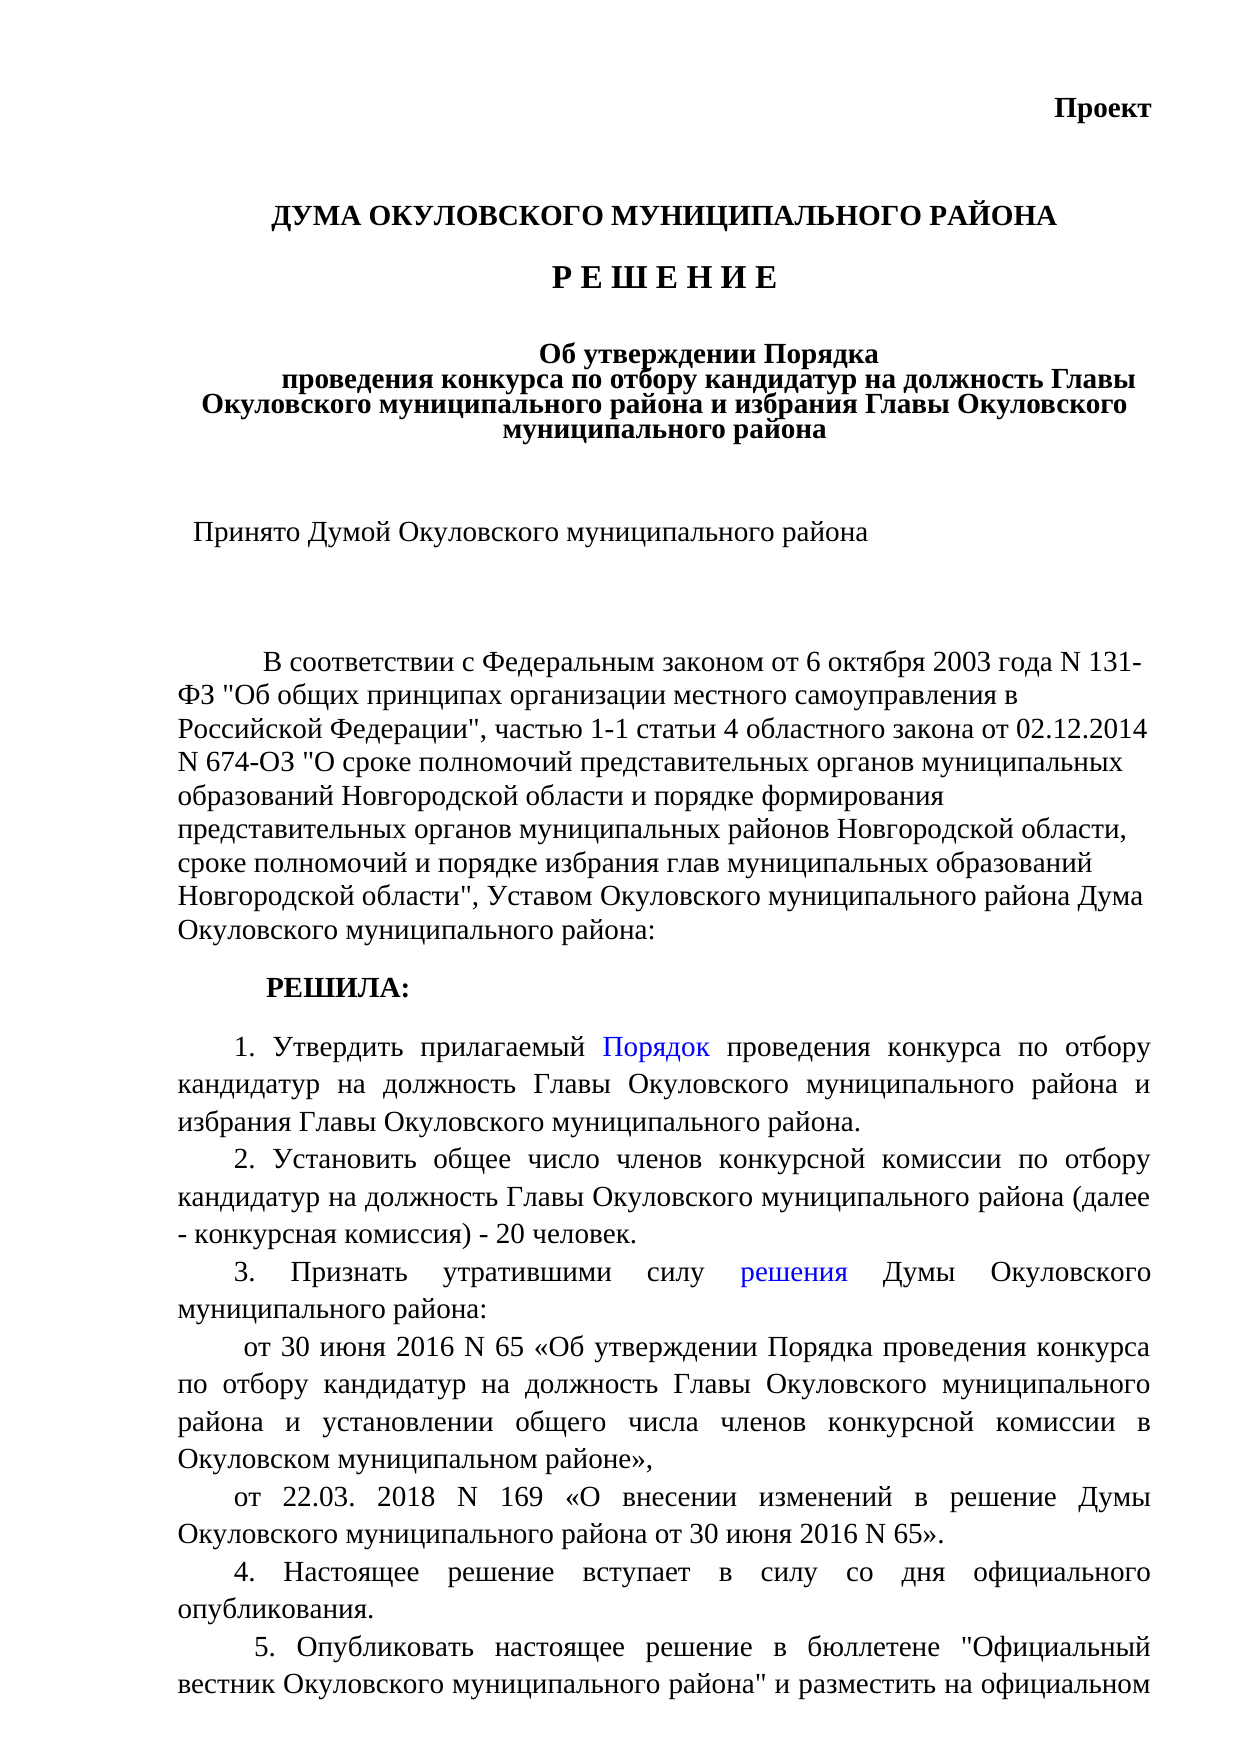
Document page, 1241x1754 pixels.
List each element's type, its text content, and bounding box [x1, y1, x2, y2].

text 3. Признать утратившими силу решения Думы Окуловского муниципального района: [177, 1250, 1152, 1325]
text проведения конкурса по отбору кандидатур на должность Главы Окуловского муниципального района и избрания Главы Окуловского муниципального района [177, 369, 1152, 444]
text от 22.03. 2018 N 169 «О внесении изменений в решение Думы Окуловского муниципального района от 30 июня 2016 N 65». [177, 1475, 1152, 1550]
text Об утверждении Порядка [177, 344, 1152, 369]
text 2. Установить общее число членов конкурсной комиссии по отбору кандидатур на должность Главы Окуловского муниципального района (далее - конкурсная комиссия) - 20 человек. [177, 1137, 1152, 1250]
text ДУМА ОКУЛОВСКОГО МУНИЦИПАЛЬНОГО РАЙОНА [177, 194, 1152, 231]
text РЕШИЛА: [177, 966, 1152, 1004]
text от 30 июня 2016 N 65 «Об утверждении Порядка проведения конкурса по отбору кандидатур на должность Главы Окуловского муниципального района и установлении общего числа членов конкурсной комиссии в Окуловском муниципальном районе», [177, 1325, 1152, 1475]
text 4. Настоящее решение вступает в силу со дня официального опубликования. [177, 1550, 1152, 1625]
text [177, 1625, 1152, 1700]
text 1. Утвердить прилагаемый Порядок проведения конкурса по отбору кандидатур на должность Главы Окуловского муниципального района и избрания Главы Окуловского муниципального района. [177, 1025, 1152, 1137]
text Проект [177, 94, 1152, 123]
text В соответствии с Федеральным законом от 6 октября 2003 года N 131-ФЗ "Об общих принципах организации местного самоуправления в Российской Федерации", частью 1-1 статьи 4 областного закона от 02.12.2014 N 674-ОЗ "О сроке полномочий представительных органов муниципальных образований Новгородской области и порядке формирования представительных органов муниципальных районов Новгородской области, сроке полномочий и порядке избрания глав муниципальных образований Новгородской области", Уставом Окуловского муниципального района Дума Окуловского муниципального района: [177, 644, 1152, 946]
text Принято Думой Окуловского муниципального района [177, 510, 1152, 548]
text Р Е Ш Е Н И Е [177, 269, 1152, 294]
